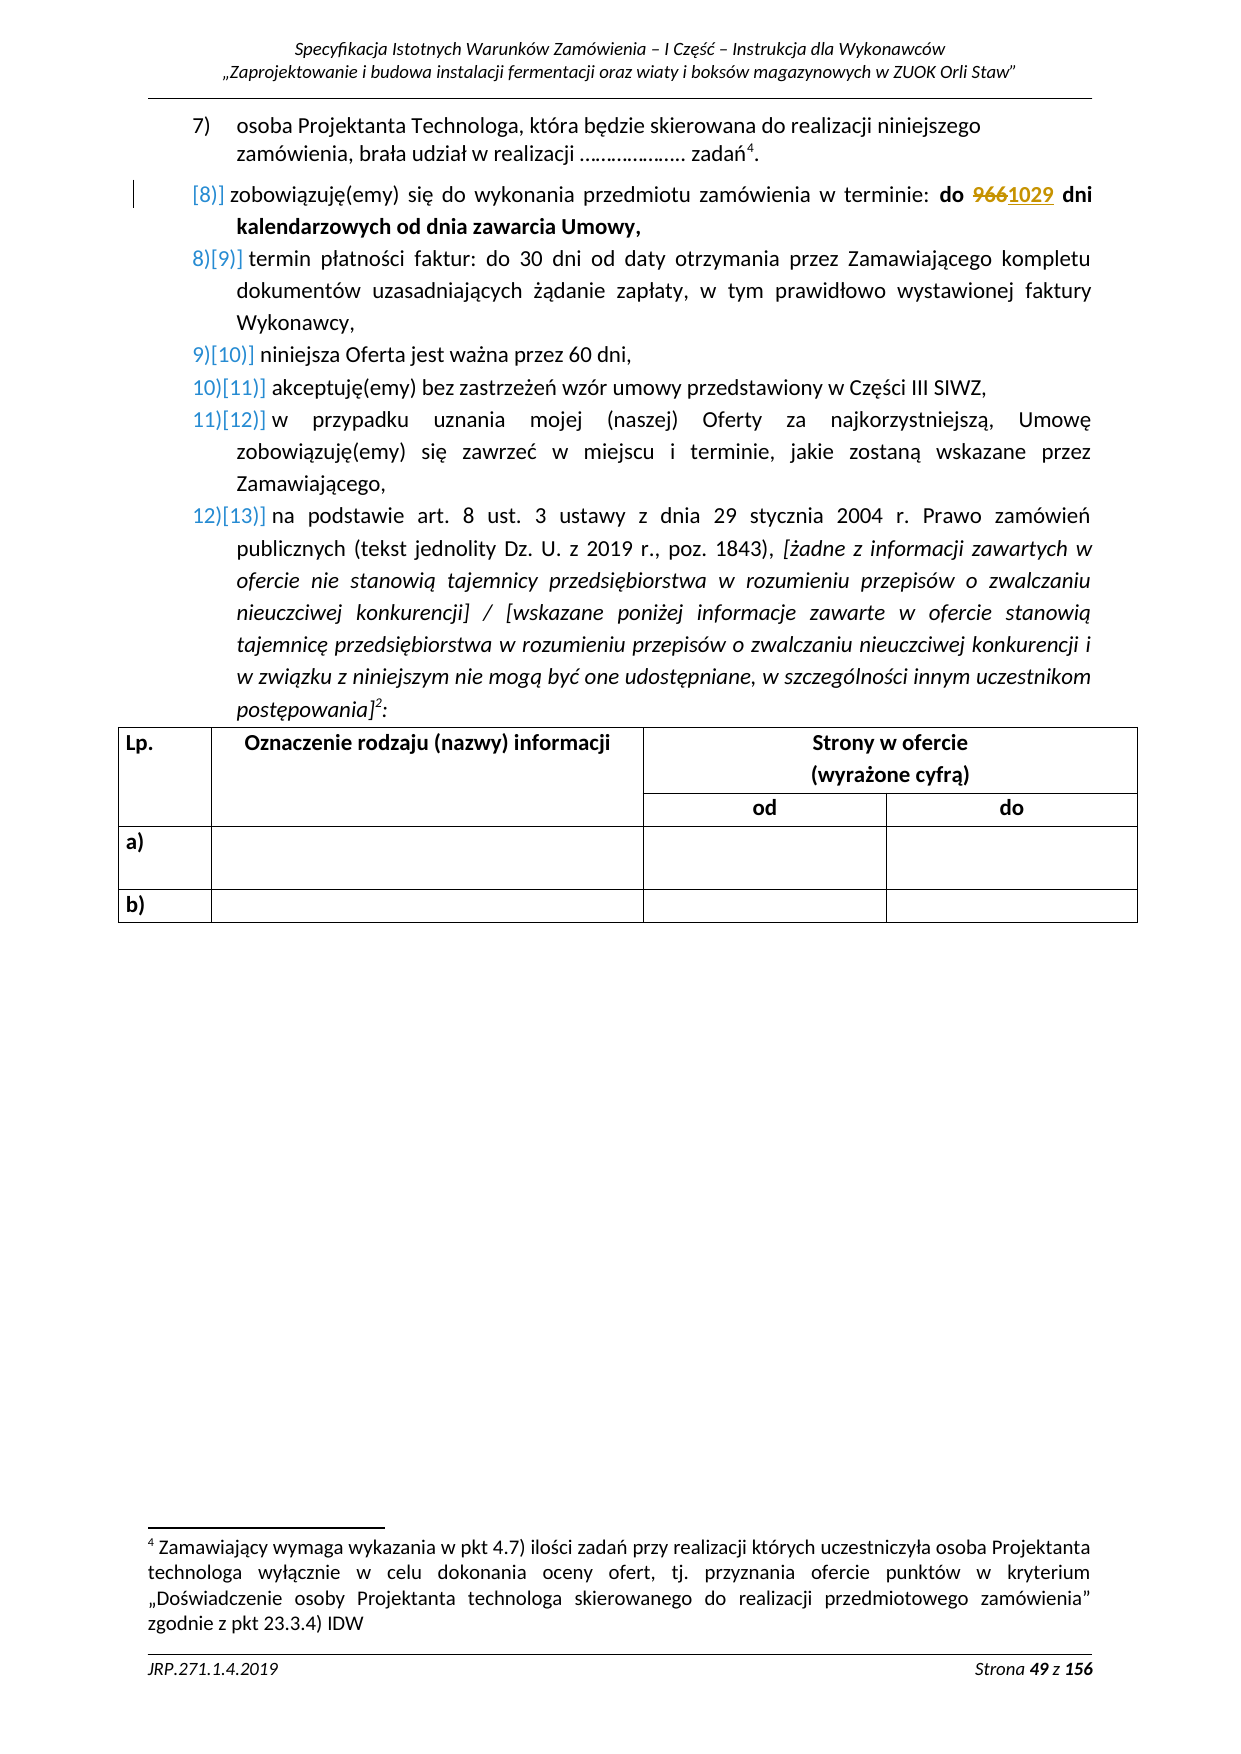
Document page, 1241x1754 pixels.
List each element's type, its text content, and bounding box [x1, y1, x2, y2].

table_cell [119, 827, 211, 889]
table_header Oznaczenie rodzaju (nazwy) informacji [212, 728, 643, 826]
table_cell [887, 827, 1137, 889]
list osoba Projektanta Technologa, która będzie skierowana do realizacji niniejszego zamówienia, brała udział w realizacji ……………….. zadań. [192, 111, 1092, 167]
list zobowiązuję(emy) się do wykonania przedmiotu zamówienia w terminie: do dni kalendarzowych od dnia zawarcia Umowy, [192, 180, 1092, 240]
table_cell [644, 827, 886, 889]
table_cell [119, 890, 211, 922]
table_cell [644, 890, 886, 922]
table_cell [212, 890, 643, 922]
table_cell [212, 827, 643, 889]
table_cell [887, 890, 1137, 922]
table_header Strony w ofercie (wyrażone cyfrą) [644, 728, 1137, 792]
table_cell do [887, 794, 1137, 826]
list w przypadku uznania mojej (naszej) Oferty za najkorzystniejszą, Umowę zobowiązuję(emy) się zawrzeć w miejscu i terminie, jakie zostaną wskazane przez Zamawiającego, [192, 405, 1092, 497]
table_header Lp. [119, 728, 211, 826]
table_cell od [644, 794, 886, 826]
list niniejsza Oferta jest ważna przez 60 dni, [192, 341, 1092, 369]
list termin płatności faktur: do 30 dni od daty otrzymania przez Zamawiającego kompletu dokumentów uzasadniających żądanie zapłaty, w tym prawidłowo wystawionej faktury Wykonawcy, [192, 244, 1092, 336]
list akceptuję(emy) bez zastrzeżeń wzór umowy przedstawiony w Części III SIWZ, [192, 373, 1092, 401]
list na podstawie art. 8 ust. 3 ustawy z dnia 29 stycznia 2004 r. Prawo zamówień publicznych (tekst jednolity Dz. U. z 2019 r., poz. 1843), [żadne z informacji zawartych w ofercie nie stanowią tajemnicy przedsiębiorstwa w rozumieniu przepisów o zwalczaniu nieuczciwej konkurencji] / [wskazane poniżej informacje zawarte w ofercie stanowią tajemnicę przedsiębiorstwa w rozumieniu przepisów o zwalczaniu nieuczciwej konkurencji i w związku z niniejszym nie mogą być one udostępniane, w szczególności innym uczestnikom postępowania]2: [192, 502, 1092, 723]
